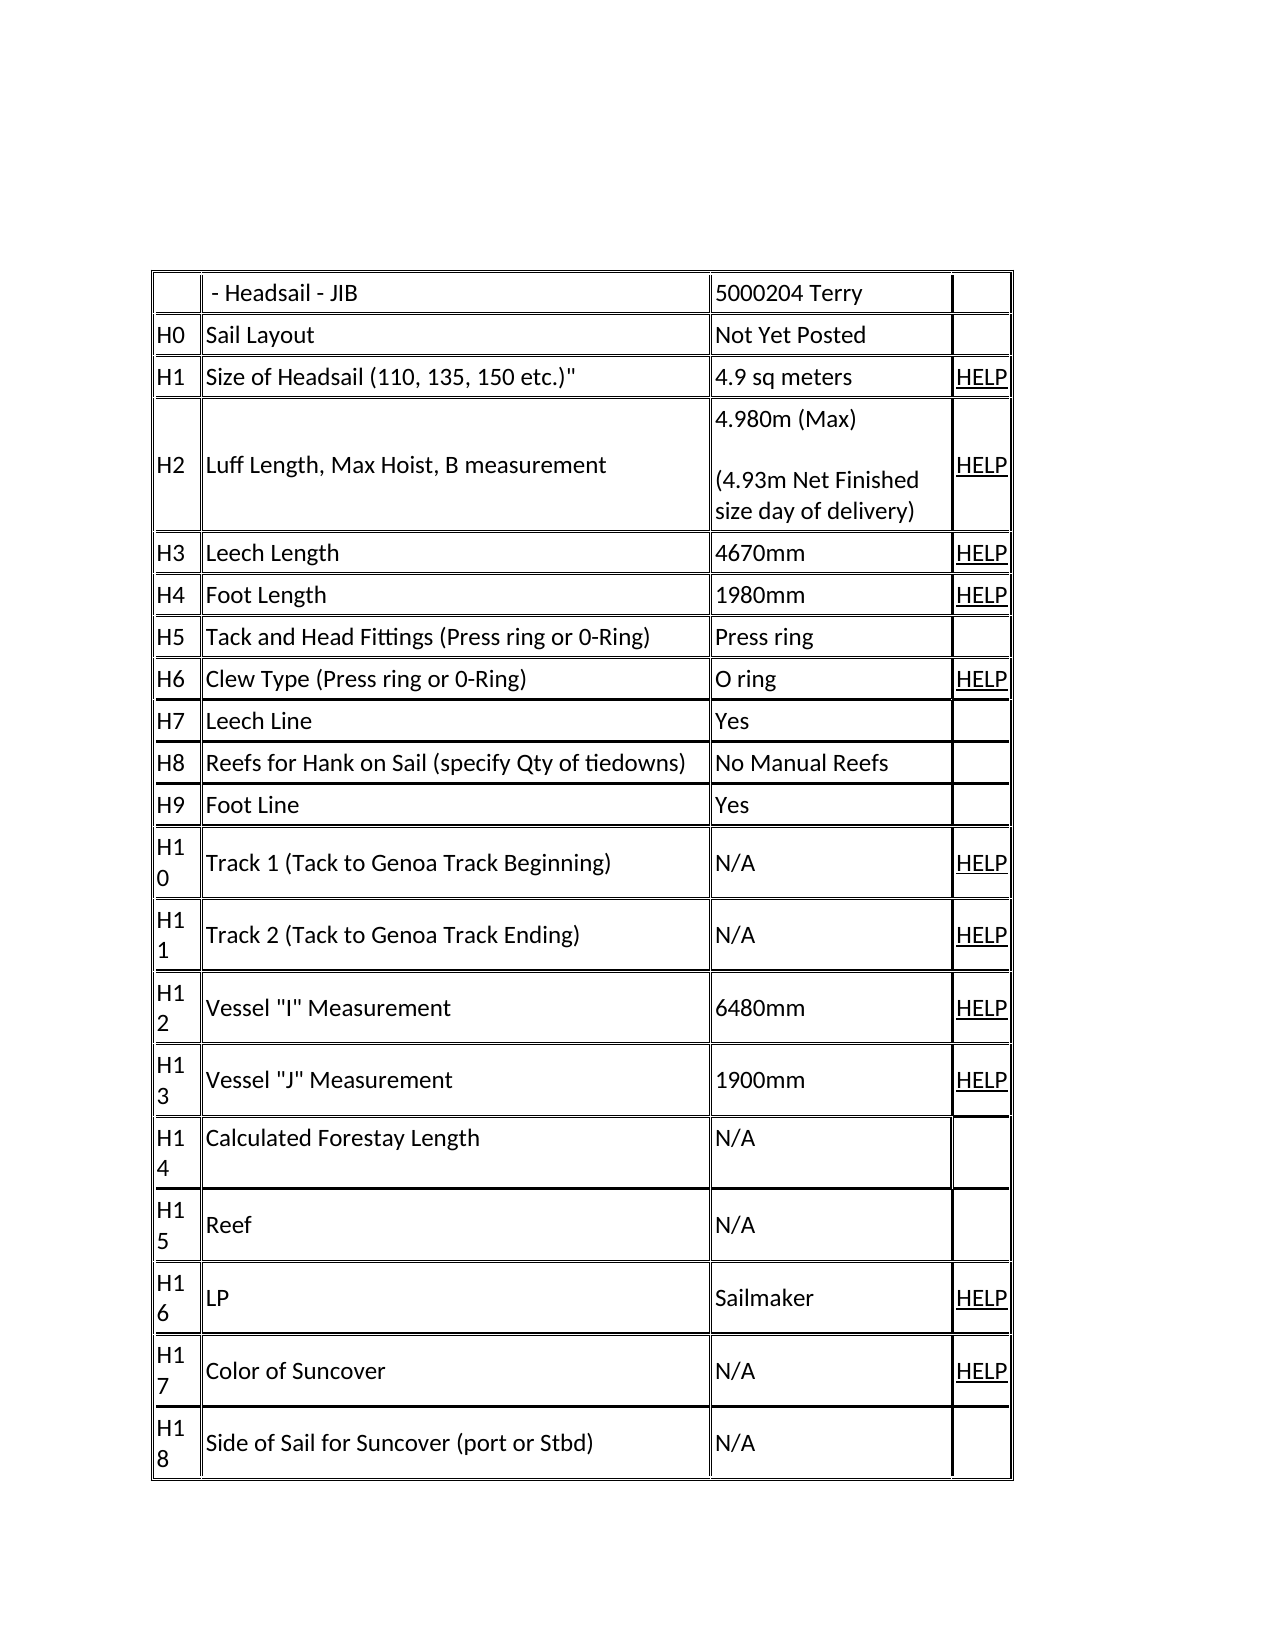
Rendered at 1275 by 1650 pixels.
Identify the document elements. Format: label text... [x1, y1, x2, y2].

table_cell HELP [952, 897, 1012, 969]
table_header - Headsail - JIB [201, 273, 711, 312]
table_cell Vessel "I" Measurement [203, 973, 709, 1042]
table_cell [952, 614, 1012, 656]
table_cell H11 [152, 897, 201, 969]
table_cell [952, 312, 1012, 354]
table_cell HELP [952, 354, 1012, 396]
table_cell Reefs for Hank on Sail (specify Qty of tiedowns) [203, 743, 709, 782]
table_cell Sail Layout [203, 315, 709, 354]
table_cell H3 [154, 530, 200, 572]
table_cell Leech Line [203, 701, 709, 740]
table_cell 4.980m (Max) (4.93m Net Finished size day of delivery) [712, 399, 951, 529]
table_cell Clew Type (Press ring or 0-Ring) [203, 659, 709, 698]
table_cell LP [203, 1263, 709, 1332]
table_cell HELP [954, 530, 1011, 572]
table_cell O ring [712, 659, 951, 698]
table_cell N/A [712, 1190, 951, 1260]
table_cell Vessel "J" Measurement [203, 1045, 709, 1114]
table_cell H14 [154, 1115, 200, 1187]
table_cell HELP [952, 572, 1012, 614]
table_cell 1900mm [712, 1045, 951, 1114]
table_cell Yes [712, 785, 951, 824]
table_cell [954, 782, 1010, 824]
table_cell Not Yet Posted [712, 315, 951, 354]
table_cell HELP [952, 396, 1012, 529]
table_cell [954, 698, 1012, 740]
table_cell Track 2 (Tack to Genoa Track Ending) [203, 900, 709, 969]
table_cell HELP [952, 1042, 1012, 1114]
table_header [154, 273, 201, 312]
table_cell H9 [154, 782, 200, 824]
table_cell H6 [152, 656, 201, 698]
table_cell 4670mm [712, 533, 951, 572]
table_cell Foot Length [203, 575, 709, 614]
table_cell H18 [154, 1405, 201, 1477]
table_cell [954, 1187, 1010, 1260]
table_cell 1980mm [712, 575, 951, 614]
table_cell N/A [712, 1118, 950, 1187]
table_cell 4.9 sq meters [712, 357, 951, 396]
table_cell Sailmaker [712, 1263, 951, 1332]
table_cell H12 [154, 969, 200, 1042]
table_cell Color of Suncover [203, 1336, 709, 1405]
table_cell Side of Sail for Suncover (port or Stbd) [201, 1408, 711, 1477]
table_cell H16 [152, 1260, 201, 1332]
table_cell H10 [154, 824, 200, 897]
table_cell HELP [952, 1260, 1012, 1332]
table_cell Press ring [712, 617, 951, 656]
table_cell H7 [152, 698, 200, 740]
table_cell [954, 1115, 1012, 1187]
table_cell H13 [152, 1042, 201, 1114]
table_cell HELP [954, 824, 1011, 897]
table_cell HELP [954, 1332, 1011, 1405]
table_header [952, 273, 1010, 312]
table_cell H0 [152, 312, 201, 354]
table_cell H2 [152, 396, 201, 529]
table_cell Size of Headsail (110, 135, 150 etc.)" [203, 357, 709, 396]
table_cell Track 1 (Tack to Genoa Track Beginning) [203, 828, 709, 897]
table_cell [952, 1405, 1010, 1477]
table_cell H5 [152, 614, 201, 656]
table_cell HELP [952, 656, 1012, 698]
table_cell H15 [154, 1187, 200, 1260]
table_cell H17 [154, 1332, 200, 1405]
table_cell Reef [203, 1190, 709, 1260]
table_cell Leech Length [203, 533, 709, 572]
table_cell Luff Length, Max Hoist, B measurement [203, 399, 709, 529]
table_cell 6480mm [712, 973, 951, 1042]
table_cell N/A [712, 1336, 951, 1405]
table_cell Calculated Forestay Length [203, 1118, 709, 1187]
table_cell H1 [152, 354, 201, 396]
table_cell H8 [154, 740, 200, 782]
table_cell Foot Line [203, 785, 709, 824]
table_header 5000204 Terry [711, 271, 952, 312]
table_cell N/A [712, 828, 951, 897]
table_cell H4 [152, 572, 201, 614]
table_cell Tack and Head Fittings (Press ring or 0-Ring) [203, 617, 709, 656]
table_cell No Manual Reefs [712, 743, 951, 782]
table_cell Yes [712, 701, 951, 740]
table_cell N/A [712, 900, 951, 969]
table_cell HELP [954, 969, 1011, 1042]
table_cell [954, 740, 1010, 782]
table_cell N/A [711, 1408, 952, 1477]
